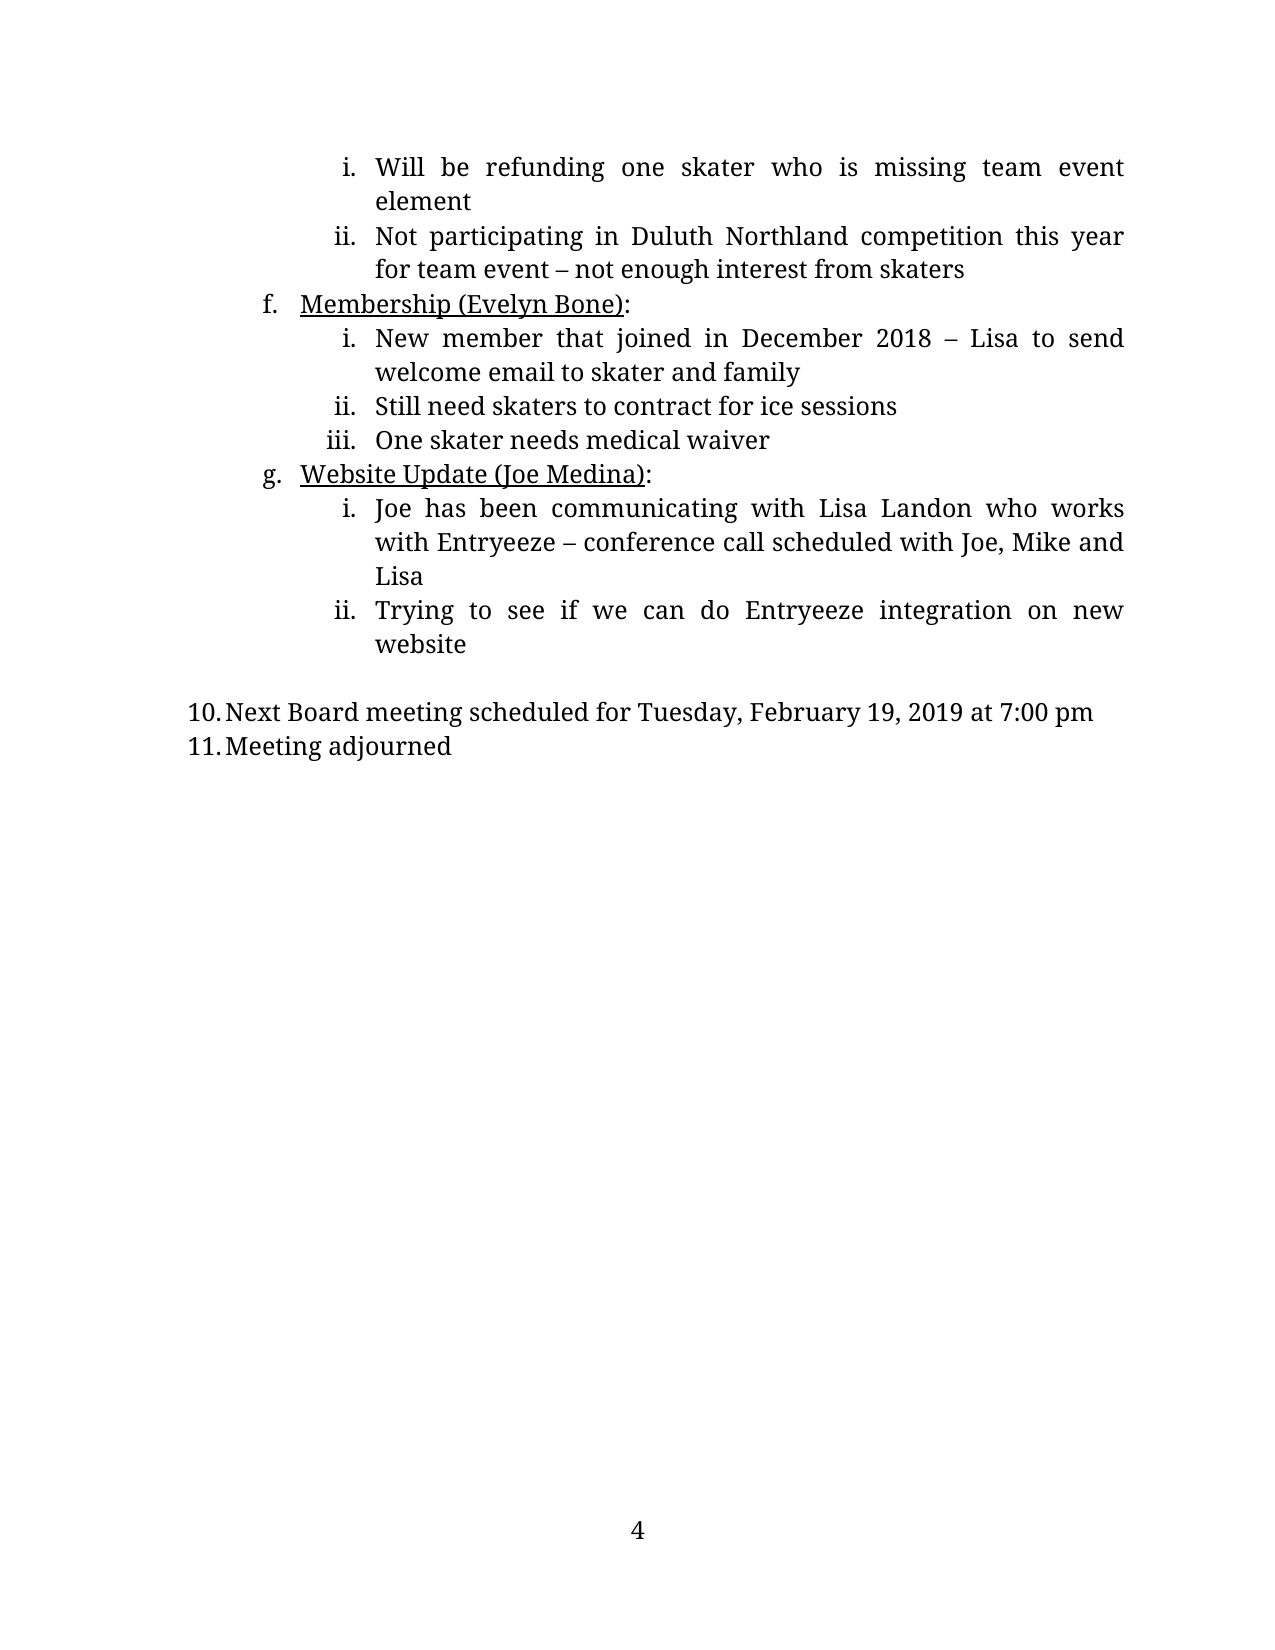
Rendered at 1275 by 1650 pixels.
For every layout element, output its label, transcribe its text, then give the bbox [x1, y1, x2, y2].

list Still need skaters to contract for ice sessions [356, 388, 1125, 422]
list Meeting adjourned [187, 729, 1125, 763]
list Membership (Evelyn Bone): [262, 286, 1125, 320]
list Will be refunding one skater who is missing team event element [356, 150, 1125, 218]
list Trying to see if we can do Entryeeze integration on new website [356, 593, 1125, 661]
list Joe has been communicating with Lisa Landon who works with Entryeeze – conference call scheduled with Joe, Mike and Lisa [356, 491, 1125, 593]
list One skater needs medical waiver [356, 422, 1125, 457]
list Website Update (Joe Medina): [262, 457, 1125, 491]
list Next Board meeting scheduled for Tuesday, February 19, 2019 at 7:00 pm [187, 695, 1125, 729]
list New member that joined in December 2018 – Lisa to send welcome email to skater and family [356, 320, 1125, 388]
list Not participating in Duluth Northland competition this year for team event – not enough interest from skaters [356, 218, 1125, 286]
